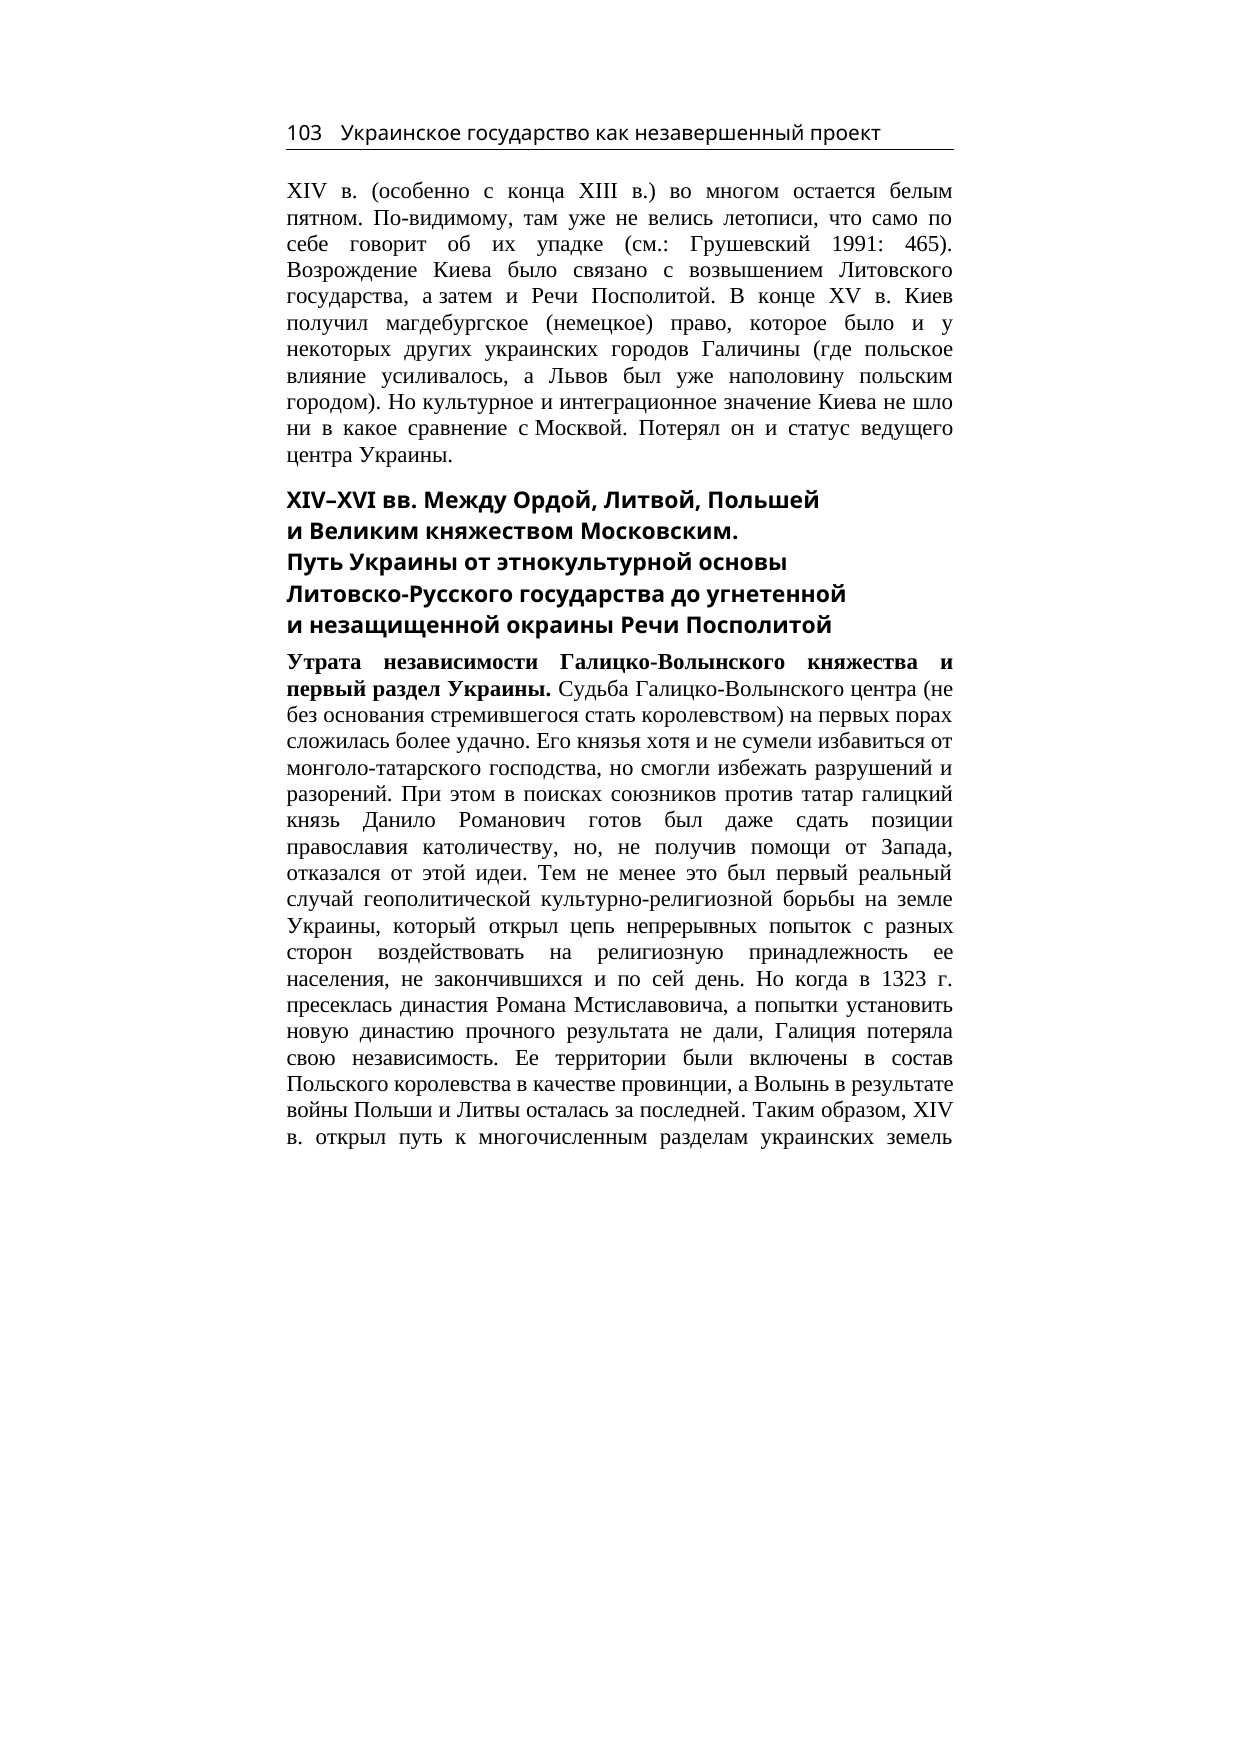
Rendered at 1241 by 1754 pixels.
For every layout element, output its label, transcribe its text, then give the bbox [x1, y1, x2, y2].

text Киев и ряд других городов после нашествия Батыя потеряли былое значение и ослабли настолько, что их история до середины XIV в. (особенно с конца XIII в.) во многом остается белым пятном. По-видимому, там уже не велись летописи, что само по себе говорит об их упадке (см.: Грушевский 1991: 465). Возрождение Киева было связано с возвышением Литовского государства, а затем и Речи Посполитой. В конце XV в. Киев получил магдебургское (немецкое) право, которое было и у некоторых других украинских городов Галичины (где польское влияние усиливалось, а Львов был уже наполовину польским городом). Но культурное и интеграционное значение Киева не шло ни в какое сравнение с Москвой. Потерял он и статус ведущего центра Украины. [286, 177, 954, 467]
text Утрата независимости Галицко-Волынского княжества и первый раздел Украины. Судьба Галицко-Волынского центра (не без основания стремившегося стать королевством) на первых порах сложилась более удачно. Его князья хотя и не сумели избавиться от монголо-татарского господства, но смогли избежать разрушений и разорений. При этом в поисках союзников против татар галицкий князь Данило Романович готов был даже сдать позиции православия католичеству, но, не получив помощи от Запада, отказался от этой идеи. Тем не менее это был первый реальный случай геополитической культурно-религиозной борьбы на земле Украины, который открыл цепь непрерывных попыток с разных сторон воздействовать на религиозную принадлежность ее населения, не закончившихся и по сей день. Но когда в 1323 г. пресеклась династия Романа Мстиславовича, а попытки установить новую династию прочного результата не дали, Галиция потеряла свою независимость. Ее территории были включены в состав Польского королевства в качестве провинции, а Волынь в результате войны Польши и Литвы осталась за последней. Таким образом, XIV в. открыл путь к многочисленным разделам украинских земель между Польшей, Литвой, Великим княжеством Московским и другими соседями. [286, 648, 954, 1149]
text XIV–XVI вв. Между Ордой, Литвой, Польшей и Великим княжеством Московским. Путь Украины от этнокультурной основы Литовско-Русского государства до угнетенной и незащищенной окраины Речи Посполитой [286, 484, 954, 640]
